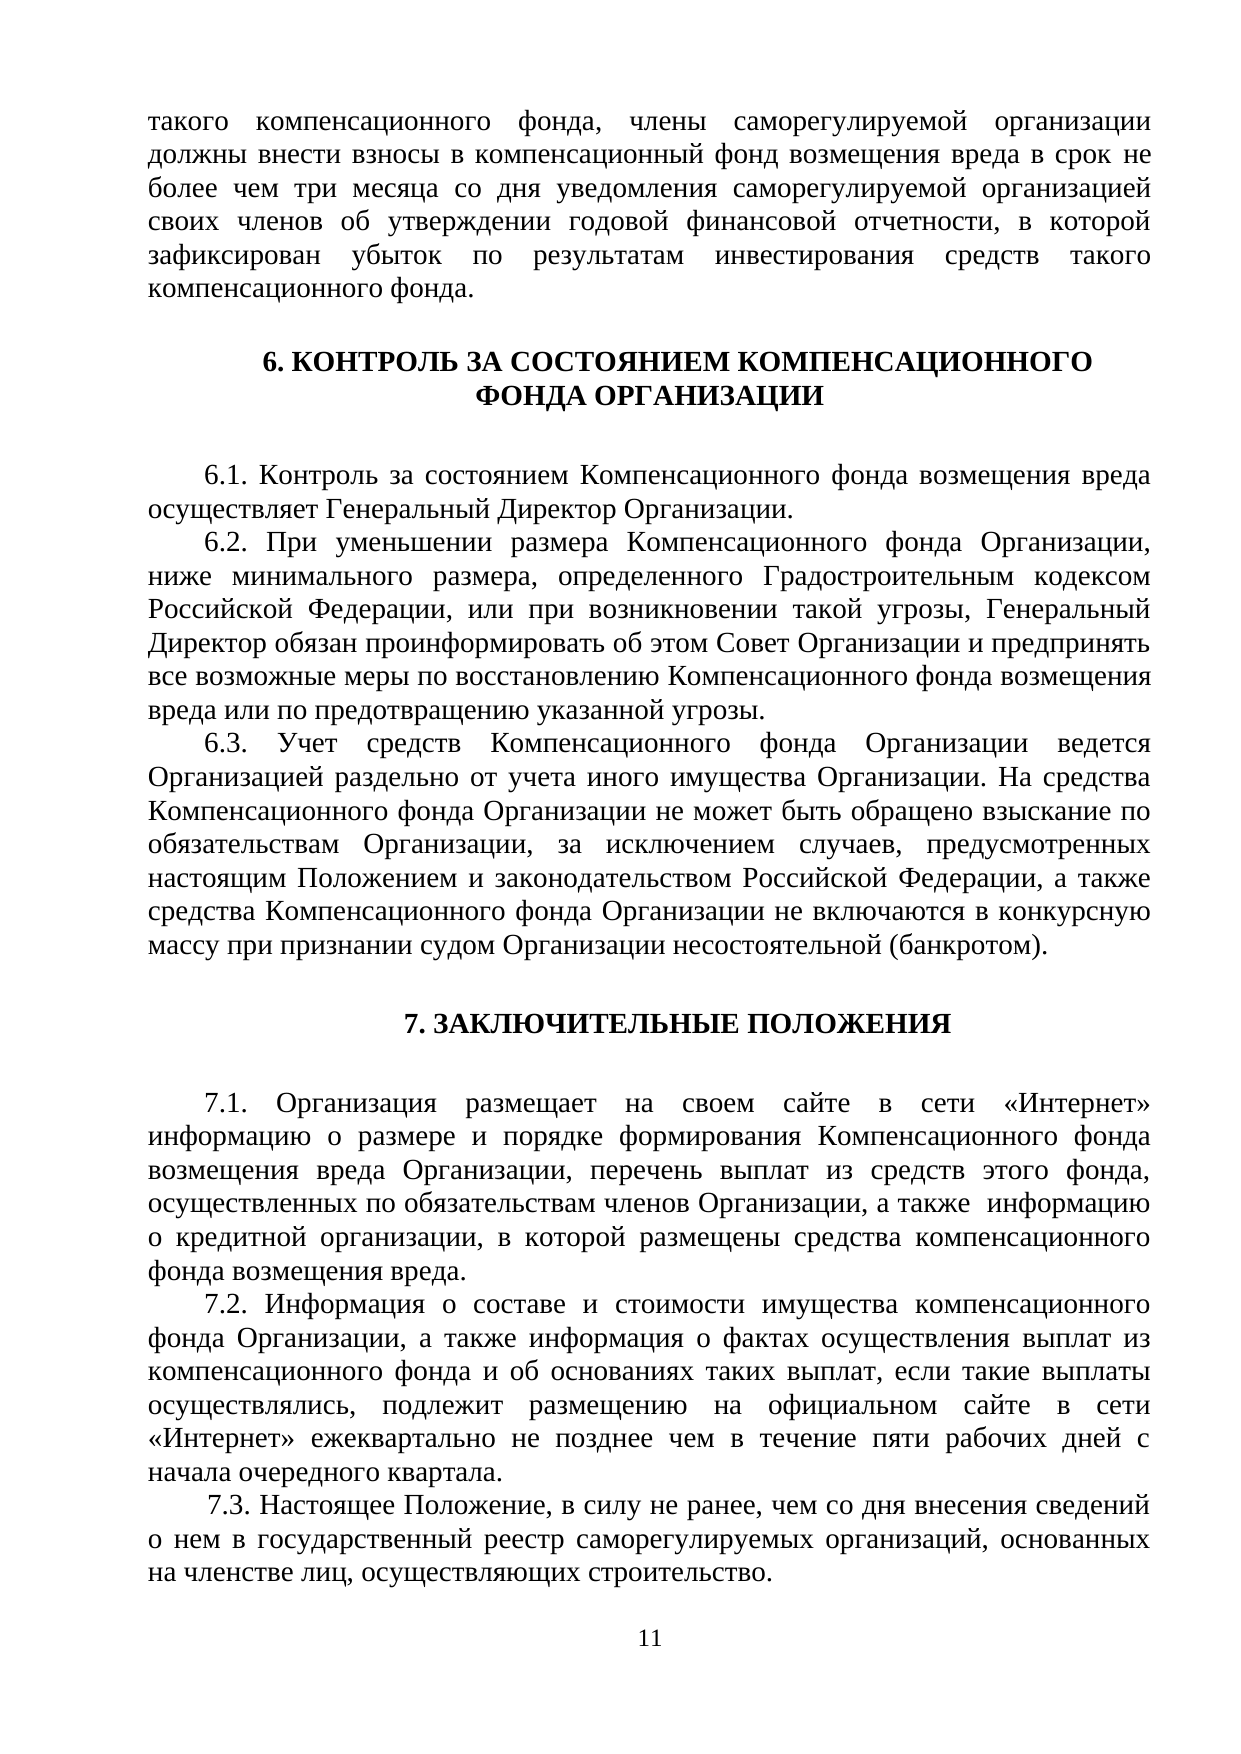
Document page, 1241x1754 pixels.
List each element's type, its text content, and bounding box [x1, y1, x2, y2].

text 7.2. Информация о составе и стоимости имущества компенсационного фонда Организации, а также информация о фактах осуществления выплат из компенсационного фонда и об основаниях таких выплат, если такие выплаты осуществлялись, подлежит размещению на официальном сайте в сети «Интернет» ежеквартально не позднее чем в течение пяти рабочих дней с начала очередного квартала. [148, 1286, 1152, 1487]
text 6.2. При уменьшении размера Компенсационного фонда Организации, ниже минимального размера, определенного Градостроительным кодексом Российской Федерации, или при возникновении такой угрозы, Генеральный Директор обязан проинформировать об этом Совет Организации и предпринять все возможные меры по восстановлению Компенсационного фонда возмещения вреда или по предотвращению указанной угрозы. [148, 524, 1152, 726]
text 6.3. Учет средств Компенсационного фонда Организации ведется Организацией раздельно от учета иного имущества Организации. На средства Компенсационного фонда Организации не может быть обращено взыскание по обязательствам Организации, за исключением случаев, предусмотренных настоящим Положением и законодательством Российской Федерации, а также средства Компенсационного фонда Организации не включаются в конкурсную массу при признании судом Организации несостоятельной (банкротом). [148, 726, 1152, 960]
text 6. КОНТРОЛЬ ЗА СОСТОЯНИЕМ КОМПЕНСАЦИОННОГО ФОНДА ОРГАНИЗАЦИИ [148, 344, 1152, 412]
text 7. ЗАКЛЮЧИТЕЛЬНЫЕ ПОЛОЖЕНИЯ [148, 1006, 1152, 1039]
text 7.1. Организация размещает на своем сайте в сети «Интернет» информацию о размере и порядке формирования Компенсационного фонда возмещения вреда Организации, перечень выплат из средств этого фонда, осуществленных по обязательствам членов Организации, а также информацию о кредитной организации, в которой размещены средства компенсационного фонда возмещения вреда. [148, 1085, 1152, 1286]
text 7.3. Настоящее Положение, в силу не ранее, чем со дня внесения сведений о нем в государственный реестр саморегулируемых организаций, основанных на членстве лиц, осуществляющих строительство. [148, 1487, 1152, 1588]
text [148, 103, 1152, 304]
text 6.1. Контроль за состоянием Компенсационного фонда возмещения вреда осуществляет Генеральный Директор Организации. [148, 457, 1152, 524]
